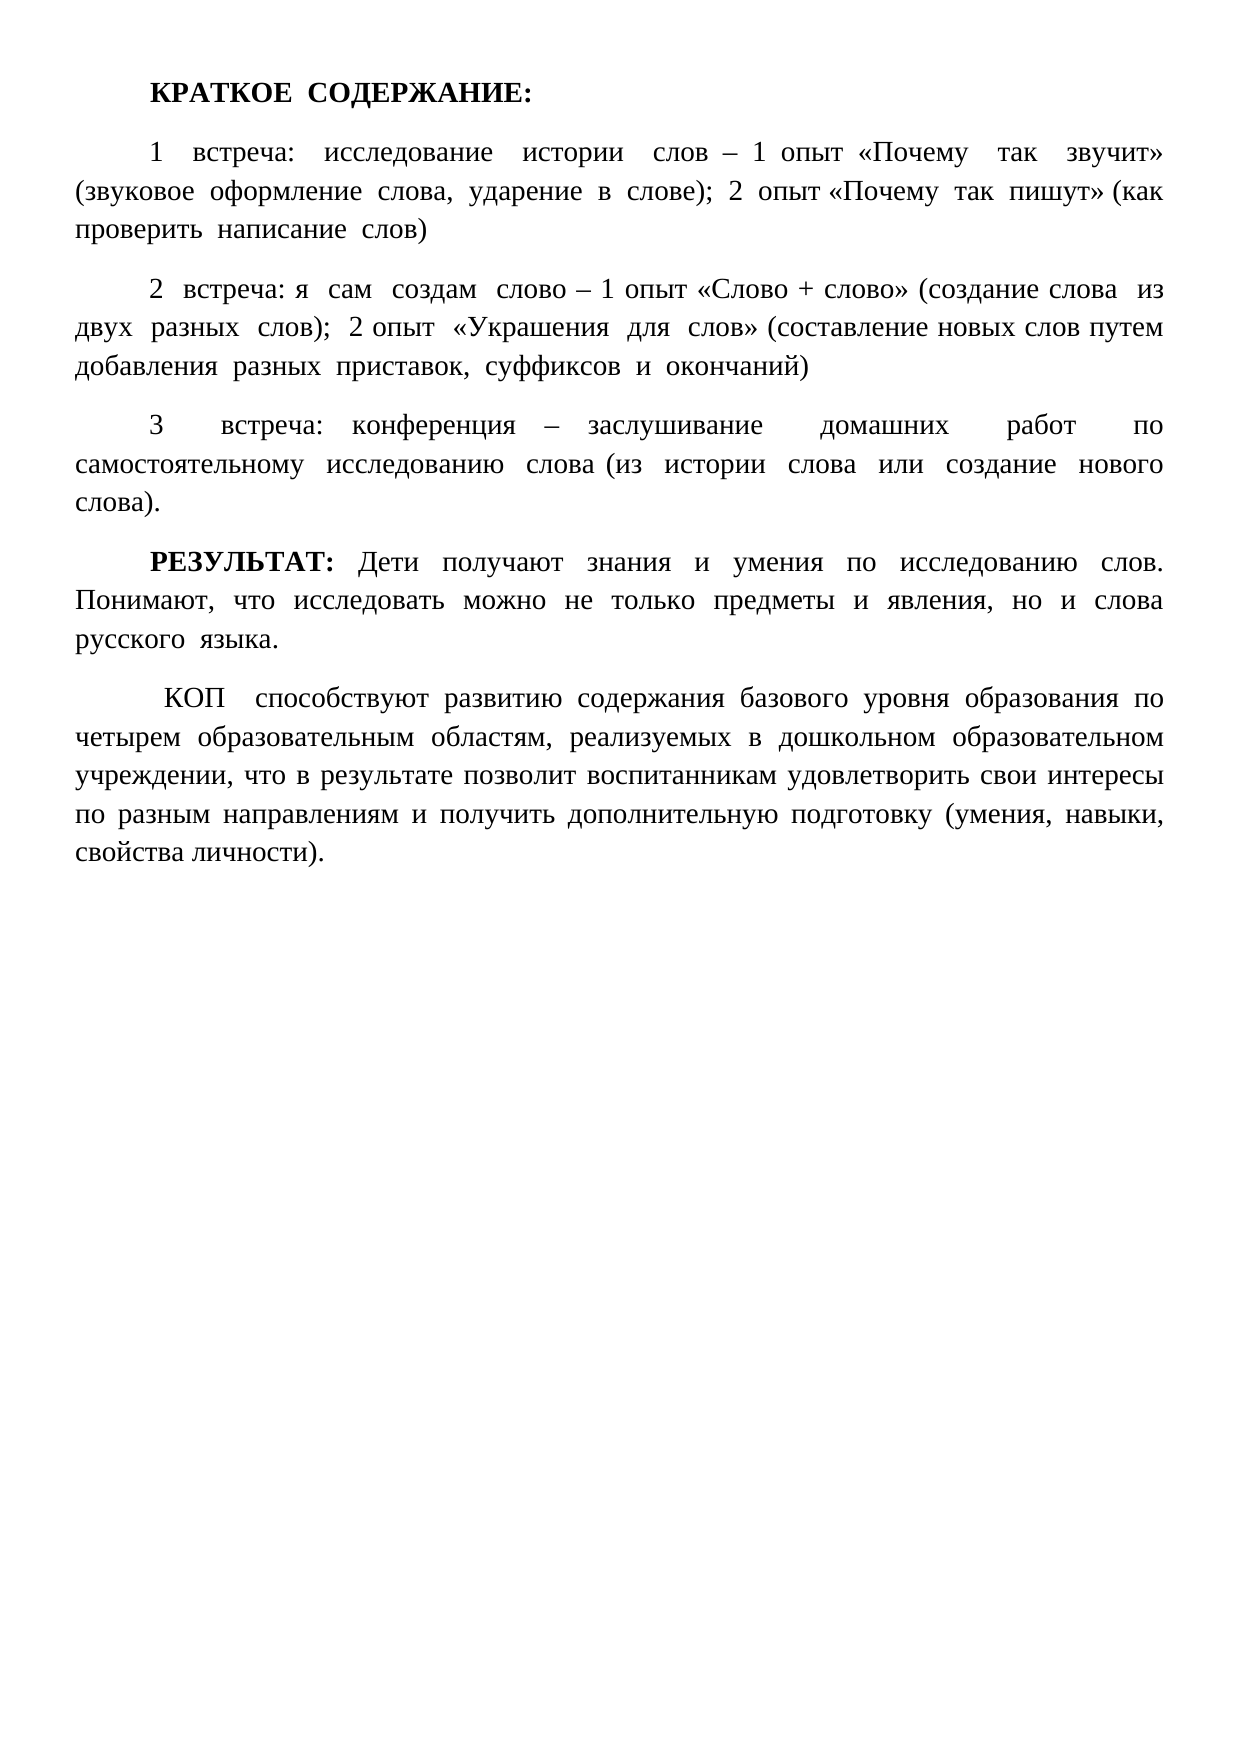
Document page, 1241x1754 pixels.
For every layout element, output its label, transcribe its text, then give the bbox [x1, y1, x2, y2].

text 3 встреча: конференция – заслушивание домашних работ по самостоятельному исследованию слова (из истории слова или создание нового слова). [75, 407, 1165, 518]
text КРАТКОЕ СОДЕРЖАНИЕ: [150, 75, 1165, 108]
text 1 встреча: исследование истории слов – 1 опыт «Почему так звучит» (звуковое оформление слова, ударение в слове); 2 опыт «Почему так пишут» (как проверить написание слов) [75, 134, 1165, 245]
text КОП способствуют развитию содержания базового уровня образования по четырем образовательным областям, реализуемых в дошкольном образовательном учреждении, что в результате позволит воспитанникам удовлетворить свои интересы по разным направлениям и получить дополнительную подготовку (умения, навыки, свойства личности). [75, 680, 1165, 868]
text РЕЗУЛЬТАТ: Дети получают знания и умения по исследованию слов. Понимают, что исследовать можно не только предметы и явления, но и слова русского языка. [75, 544, 1165, 654]
text 2 встреча: я сам создам слово – 1 опыт «Слово + слово» (создание слова из двух разных слов); 2 опыт «Украшения для слов» (составление новых слов путем добавления разных приставок, суффиксов и окончаний) [75, 271, 1165, 381]
